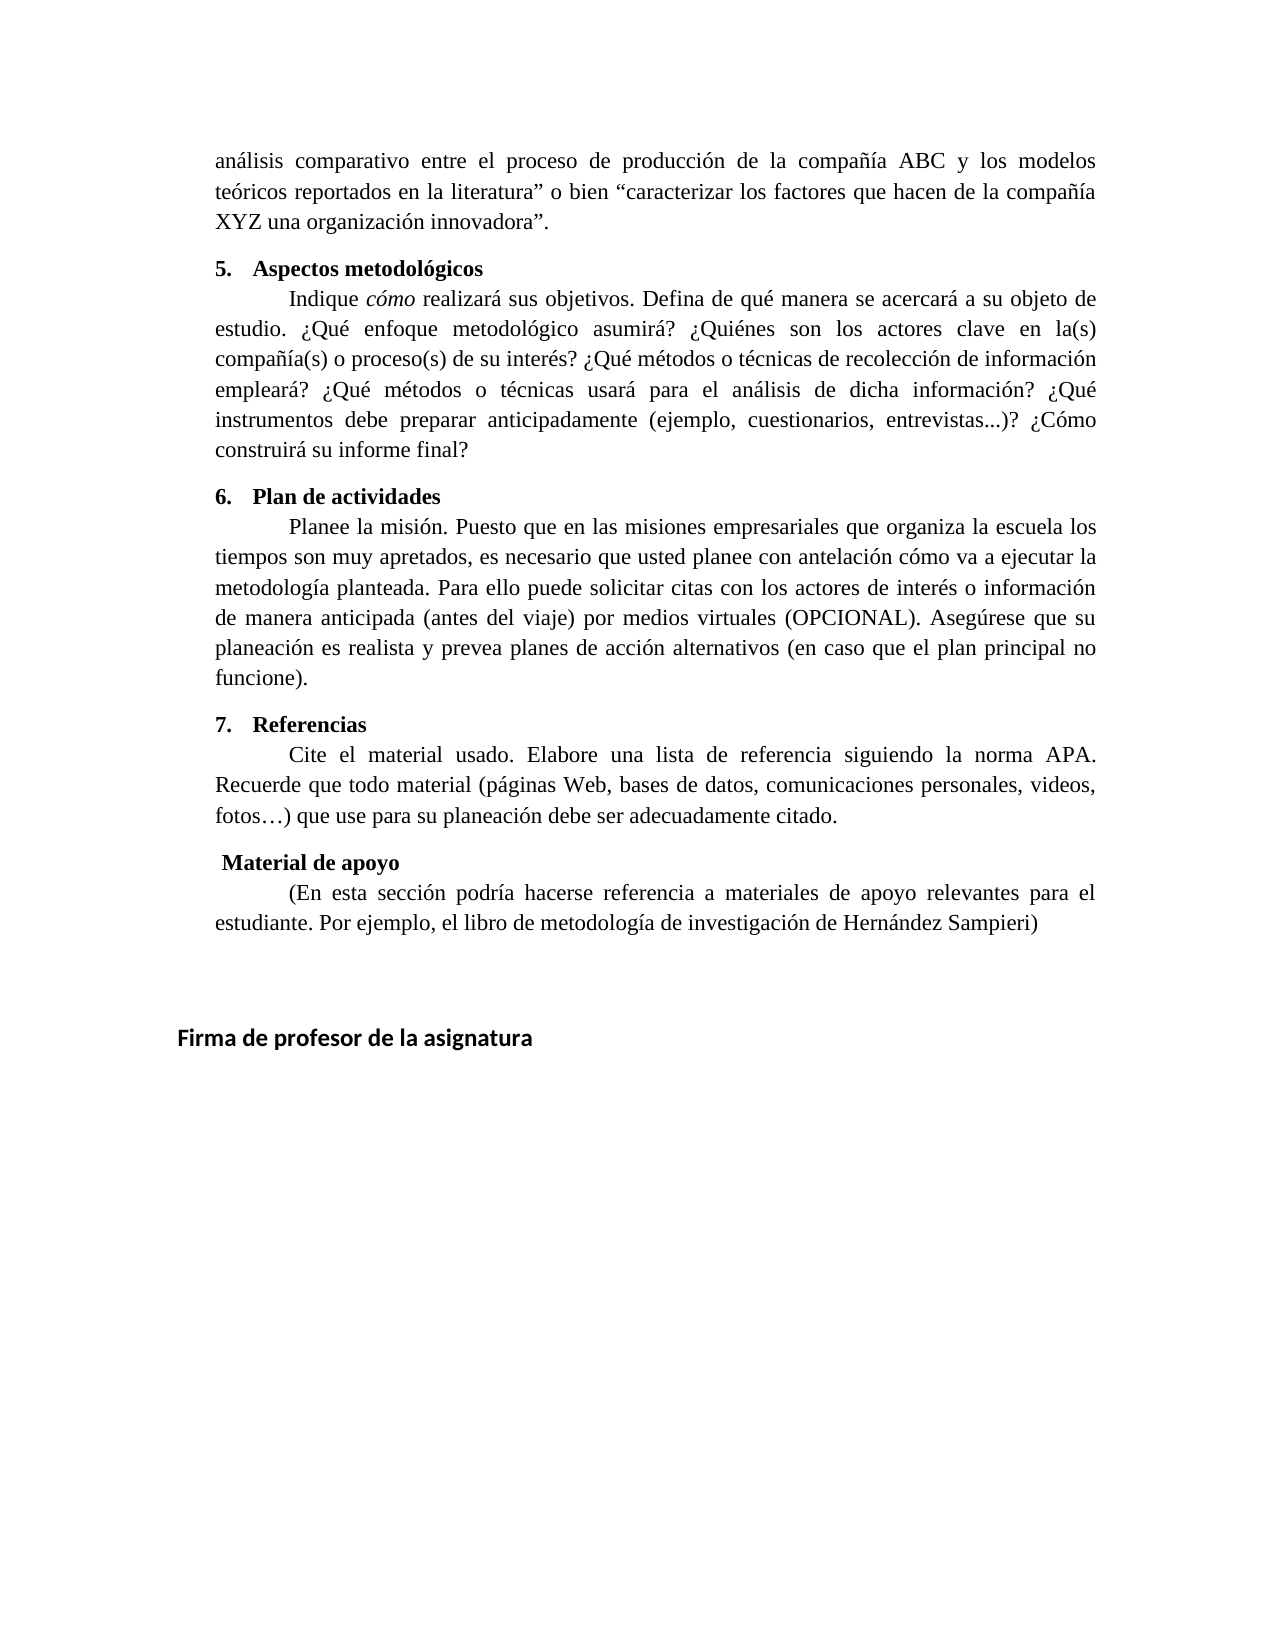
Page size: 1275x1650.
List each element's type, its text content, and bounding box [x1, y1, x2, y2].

list Plan de actividades [215, 483, 1098, 509]
text Firma de profesor de la asignatura [177, 1022, 1098, 1052]
text Cite el material usado. Elabore una lista de referencia siguiendo la norma APA. Recuerde que todo material (páginas Web, bases de datos, comunicaciones personales, videos, fotos…) que use para su planeación debe ser adecuadamente citado. [215, 741, 1098, 828]
text Material de apoyo [222, 849, 1098, 875]
text Indique cómo realizará sus objetivos. Defina de qué manera se acercará a su objeto de estudio. ¿Qué enfoque metodológico asumirá? ¿Quiénes son los actores clave en la(s) compañía(s) o proceso(s) de su interés? ¿Qué métodos o técnicas de recolección de información empleará? ¿Qué métodos o técnicas usará para el análisis de dicha información? ¿Qué instrumentos debe preparar anticipadamente (ejemplo, cuestionarios, entrevistas...)? ¿Cómo construirá su informe final? [215, 285, 1098, 462]
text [215, 148, 1098, 234]
text (En esta sección podría hacerse referencia a materiales de apoyo relevantes para el estudiante. Por ejemplo, el libro de metodología de investigación de Hernández Sampieri) [215, 879, 1098, 935]
list Referencias [215, 711, 1098, 737]
text Planee la misión. Puesto que en las misiones empresariales que organiza la escuela los tiempos son muy apretados, es necesario que usted planee con antelación cómo va a ejecutar la metodología planteada. Para ello puede solicitar citas con los actores de interés o información de manera anticipada (antes del viaje) por medios virtuales (OPCIONAL). Asegúrese que su planeación es realista y prevea planes de acción alternativos (en caso que el plan principal no funcione). [215, 513, 1098, 691]
list Aspectos metodológicos [215, 255, 1098, 281]
